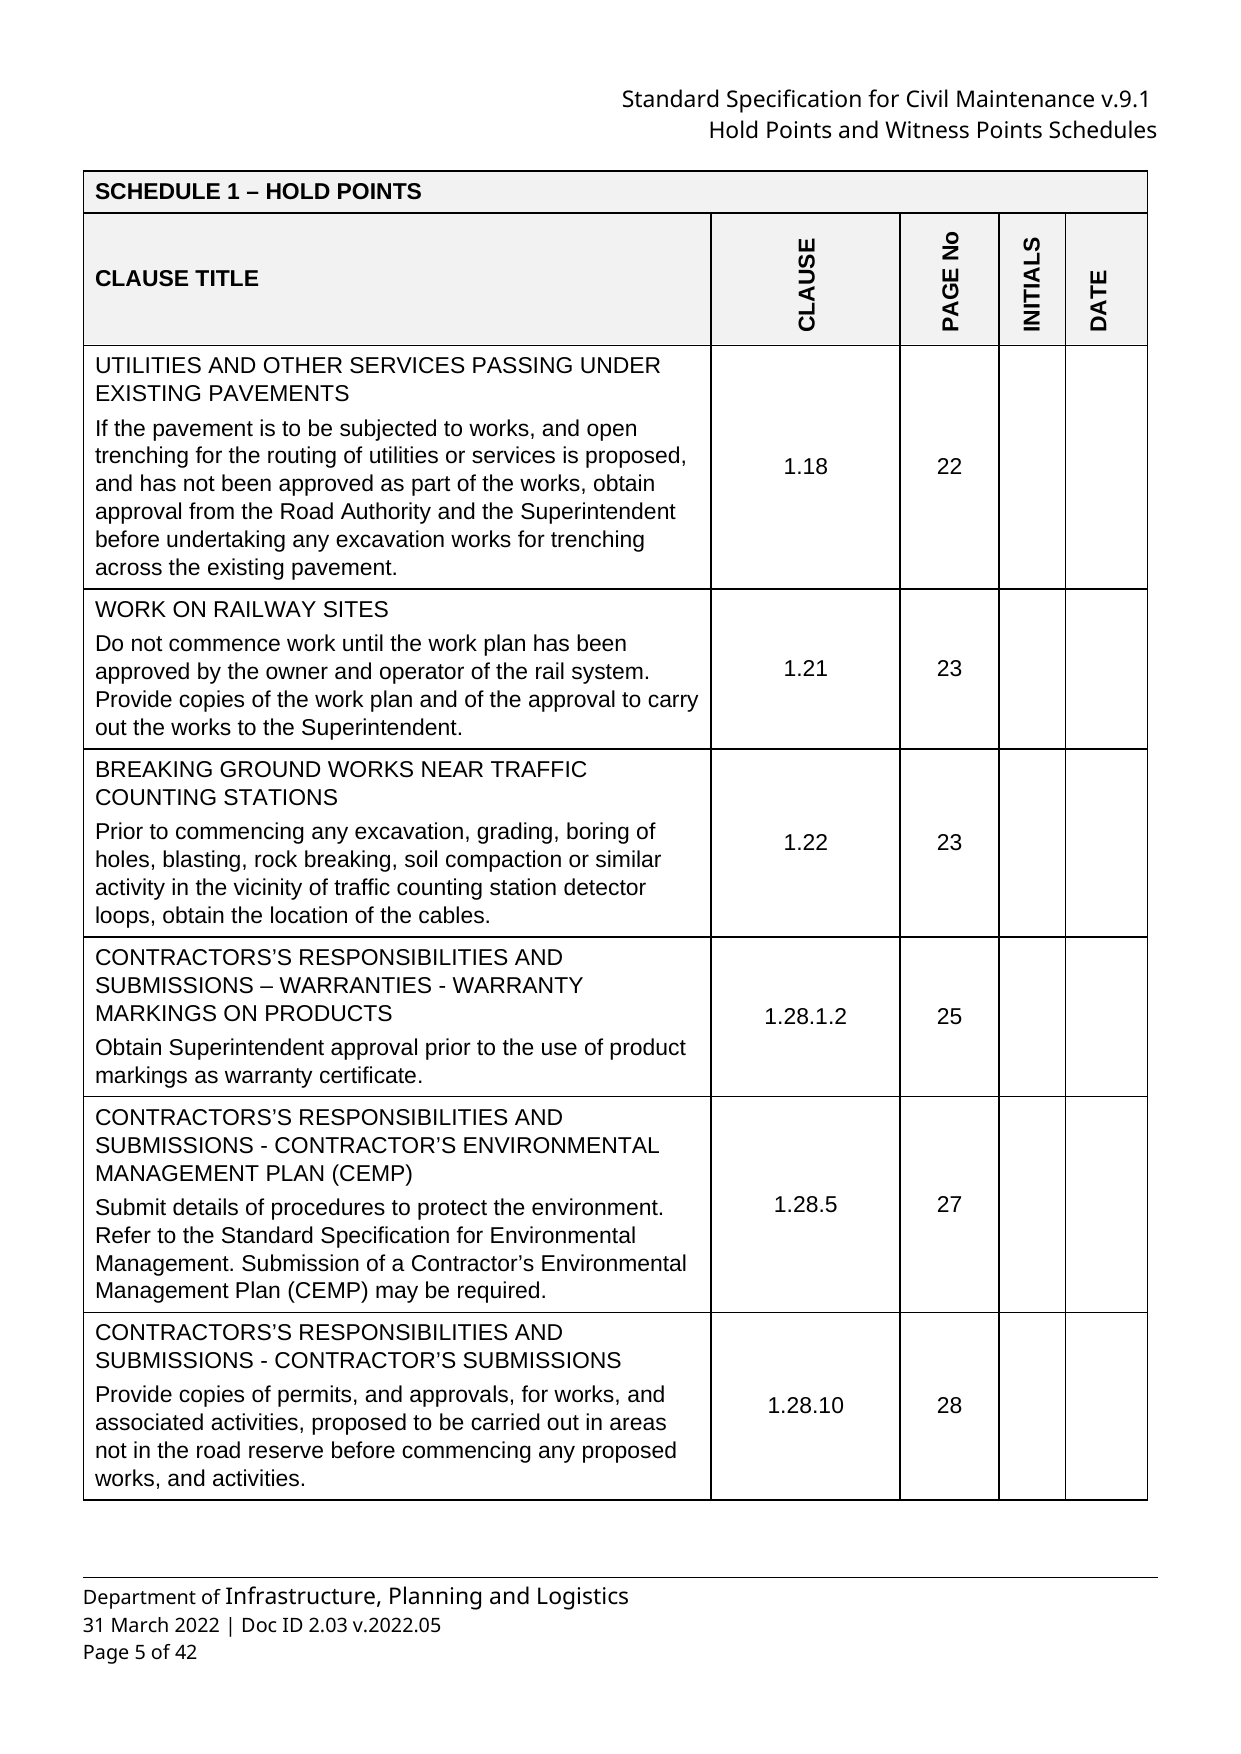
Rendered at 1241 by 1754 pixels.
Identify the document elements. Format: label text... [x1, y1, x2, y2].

table_cell CLAUSE [712, 214, 899, 344]
table_cell 1.22 [712, 750, 899, 936]
table_cell DATE [1066, 214, 1147, 344]
table_cell 1.28.1.2 [712, 938, 899, 1096]
table_cell [1000, 750, 1065, 936]
table_cell [1066, 750, 1147, 936]
table_cell [1066, 938, 1147, 1096]
table_cell CLAUSE TITLE [84, 214, 710, 344]
table_cell 27 [901, 1097, 998, 1312]
table_cell [1000, 938, 1065, 1096]
table_cell 1.18 [712, 346, 899, 588]
table_cell PAGE No [901, 214, 998, 344]
table_cell 23 [901, 590, 998, 748]
table_cell WORK ON RAILWAY SITES Do not commence work until the work plan has been approved by the owner and operator of the rail system. Provide copies of the work plan and of the approval to carry out the works to the Superintendent. [84, 590, 710, 748]
table_cell [1066, 590, 1147, 748]
table_cell 1.28.5 [712, 1097, 899, 1312]
table_cell INITIALS [1000, 214, 1065, 344]
table_cell [1066, 1097, 1147, 1312]
table_header SCHEDULE 1 – HOLD POINTS [84, 172, 1147, 212]
table_cell 23 [901, 750, 998, 936]
table_cell [1066, 1313, 1147, 1499]
table_cell [1000, 1097, 1065, 1312]
table_cell BREAKING GROUND WORKS NEAR TRAFFIC COUNTING STATIONS Prior to commencing any excavation, grading, boring of holes, blasting, rock breaking, soil compaction or similar activity in the vicinity of traffic counting station detector loops, obtain the location of the cables. [84, 750, 710, 936]
table_cell CONTRACTORS’S RESPONSIBILITIES AND SUBMISSIONS - CONTRACTOR’S SUBMISSIONS Provide copies of permits, and approvals, for works, and associated activities, proposed to be carried out in areas not in the road reserve before commencing any proposed works, and activities. [84, 1313, 710, 1499]
table_cell CONTRACTORS’S RESPONSIBILITIES AND SUBMISSIONS - CONTRACTOR’S ENVIRONMENTAL MANAGEMENT PLAN (CEMP) Submit details of procedures to protect the environment. Refer to the Standard Specification for Environmental Management. Submission of a Contractor’s Environmental Management Plan (CEMP) may be required. [84, 1097, 710, 1312]
table_cell [1000, 1313, 1065, 1499]
table_cell CONTRACTORS’S RESPONSIBILITIES AND SUBMISSIONS – WARRANTIES - WARRANTY MARKINGS ON PRODUCTS Obtain Superintendent approval prior to the use of product markings as warranty certificate. [84, 938, 710, 1096]
table_cell [1000, 590, 1065, 748]
table_cell [1066, 346, 1147, 588]
table_cell UTILITIES AND OTHER SERVICES PASSING UNDER EXISTING PAVEMENTS If the pavement is to be subjected to works, and open trenching for the routing of utilities or services is proposed, and has not been approved as part of the works, obtain approval from the Road Authority and the Superintendent before undertaking any excavation works for trenching across the existing pavement. [84, 346, 710, 588]
table_cell [1000, 346, 1065, 588]
table_cell 1.21 [712, 590, 899, 748]
table_cell 22 [901, 346, 998, 588]
table_cell 1.28.10 [712, 1313, 899, 1499]
table_cell 28 [901, 1313, 998, 1499]
table_cell 25 [901, 938, 998, 1096]
